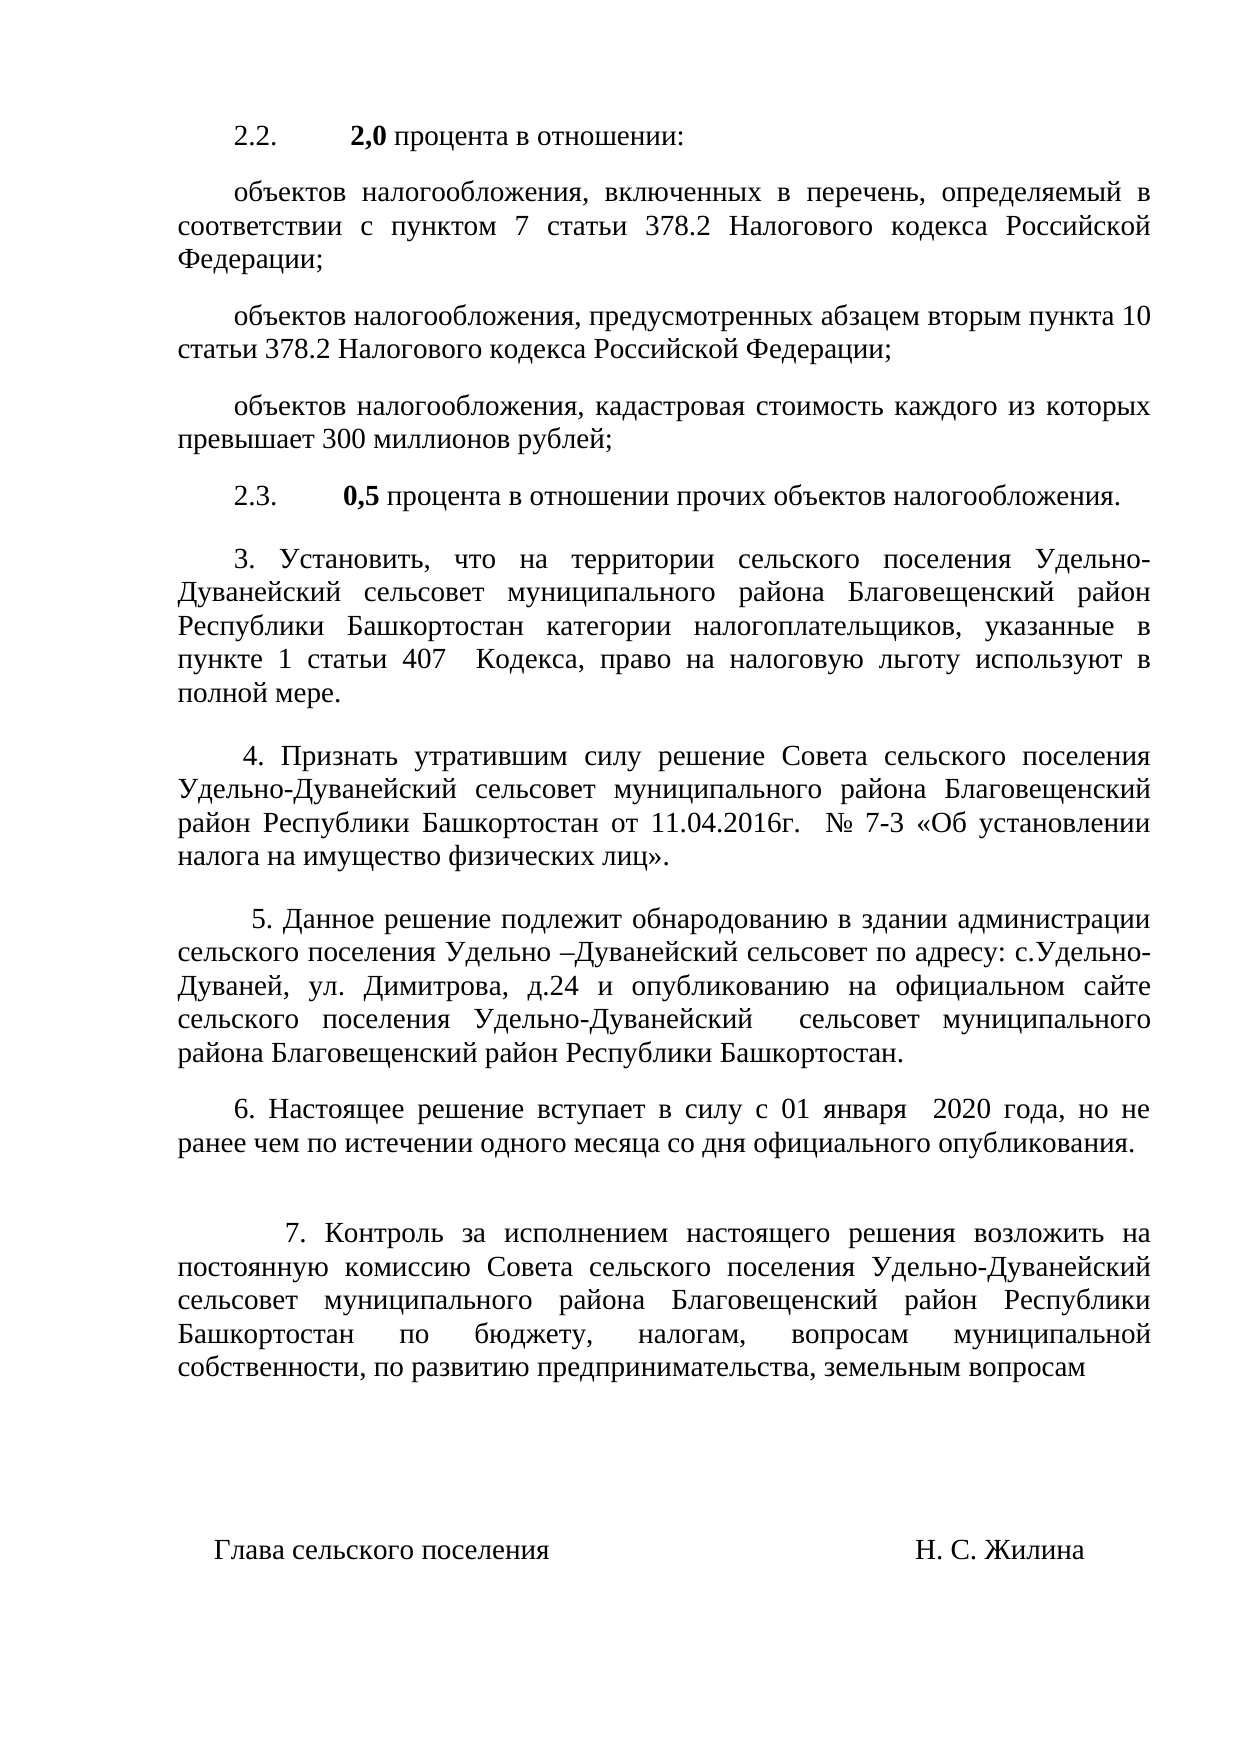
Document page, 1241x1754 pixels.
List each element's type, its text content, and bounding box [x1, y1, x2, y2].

text объектов налогообложения, предусмотренных абзацем вторым пункта 10 статьи 378.2 Налогового кодекса Российской Федерации; [177, 298, 1152, 365]
text объектов налогообложения, включенных в перечень, определяемый в соответствии с пунктом 7 статьи 378.2 Налогового кодекса Российской Федерации; [177, 174, 1152, 275]
text 2.2. 2,0 процента в отношении: [177, 118, 1152, 152]
text объектов налогообложения, кадастровая стоимость каждого из которых превышает 300 миллионов рублей; [177, 388, 1152, 455]
text 5. Данное решение подлежит обнародованию в здании администрации сельского поселения Удельно –Дуванейский сельсовет по адресу: с.Удельно-Дуваней, ул. Димитрова, д.24 и опубликованию на официальном сайте сельского поселения Удельно-Дуванейский сельсовет муниципального района Благовещенский район Республики Башкортостан. [177, 901, 1152, 1069]
text Глава сельского поселения Н. С. Жилина [177, 1532, 1152, 1566]
text 6. Настоящее решение вступает в силу с 01 января 2020 года, но не ранее чем по истечении одного месяца со дня официального опубликования. [177, 1092, 1152, 1159]
text 3. Установить, что на территории сельского поселения Удельно-Дуванейский сельсовет муниципального района Благовещенский район Республики Башкортостан категории налогоплательщиков, указанные в пункте 1 статьи 407 Кодекса, право на налоговую льготу используют в полной мере. [177, 541, 1152, 708]
text 7. Контроль за исполнением настоящего решения возложить на постоянную комиссию Совета сельского поселения Удельно-Дуванейский сельсовет муниципального района Благовещенский район Республики Башкортостан по бюджету, налогам, вопросам муниципальной собственности, по развитию предпринимательства, земельным вопросам [177, 1215, 1152, 1383]
text 4. Признать утратившим силу решение Совета сельского поселения Удельно-Дуванейский сельсовет муниципального района Благовещенский район Республики Башкортостан от 11.04.2016г. № 7-3 «Об установлении налога на имущество физических лиц». [177, 738, 1152, 872]
text 2.3. 0,5 процента в отношении прочих объектов налогообложения. [177, 478, 1152, 512]
